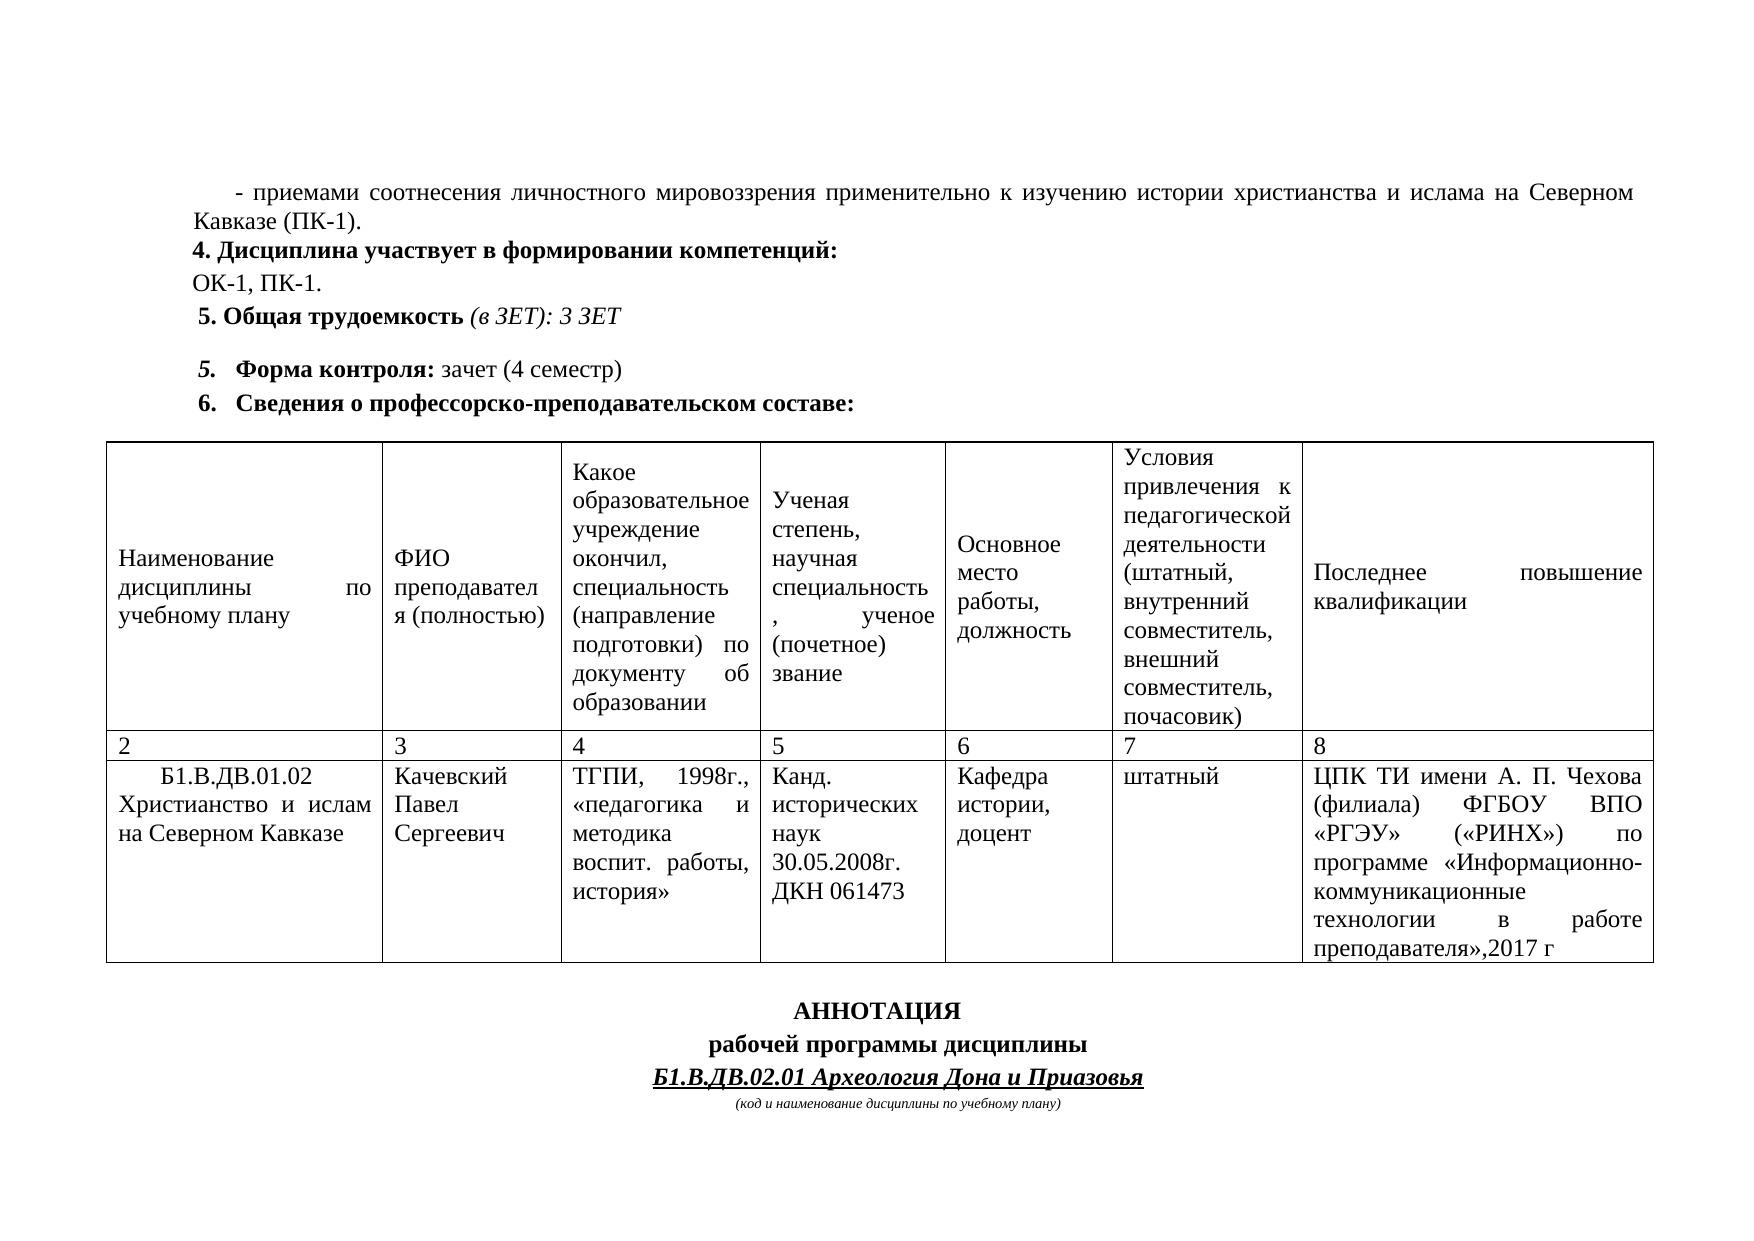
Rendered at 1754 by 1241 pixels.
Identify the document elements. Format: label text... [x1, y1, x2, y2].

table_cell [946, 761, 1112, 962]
list Сведения о профессорско-преподавательском составе: [198, 388, 1636, 416]
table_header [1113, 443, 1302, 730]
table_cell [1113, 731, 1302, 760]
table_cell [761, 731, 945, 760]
text 5. Общая трудоемкость (в ЗЕТ): 3 ЗЕТ [198, 301, 1636, 329]
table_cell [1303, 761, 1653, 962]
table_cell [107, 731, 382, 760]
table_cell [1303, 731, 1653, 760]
text (код и наименование дисциплины по учебному плану) [118, 1095, 1636, 1124]
text 4. Дисциплина участвует в формировании компетенций: [192, 235, 1636, 263]
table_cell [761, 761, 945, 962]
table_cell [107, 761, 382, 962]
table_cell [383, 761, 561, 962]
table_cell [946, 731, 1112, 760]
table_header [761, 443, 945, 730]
text Б1.В.ДВ.02.01 Археология Дона и Приазовья [118, 1062, 1636, 1091]
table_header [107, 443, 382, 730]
text рабочей программы дисциплины [118, 1029, 1636, 1058]
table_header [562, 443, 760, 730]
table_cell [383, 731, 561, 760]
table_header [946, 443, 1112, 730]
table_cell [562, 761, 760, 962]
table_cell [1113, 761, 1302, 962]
text ОК-1, ПК-1. [192, 268, 1636, 296]
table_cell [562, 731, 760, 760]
list Форма контроля: зачет (4 семестр) [198, 354, 1636, 383]
text АННОТАЦИЯ [118, 996, 1636, 1025]
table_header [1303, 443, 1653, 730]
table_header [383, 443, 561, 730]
list - приемами соотнесения личностного мировоззрения применительно к изучению истории христианства и ислама на Северном Кавказе (ПК-1). [193, 177, 1636, 235]
